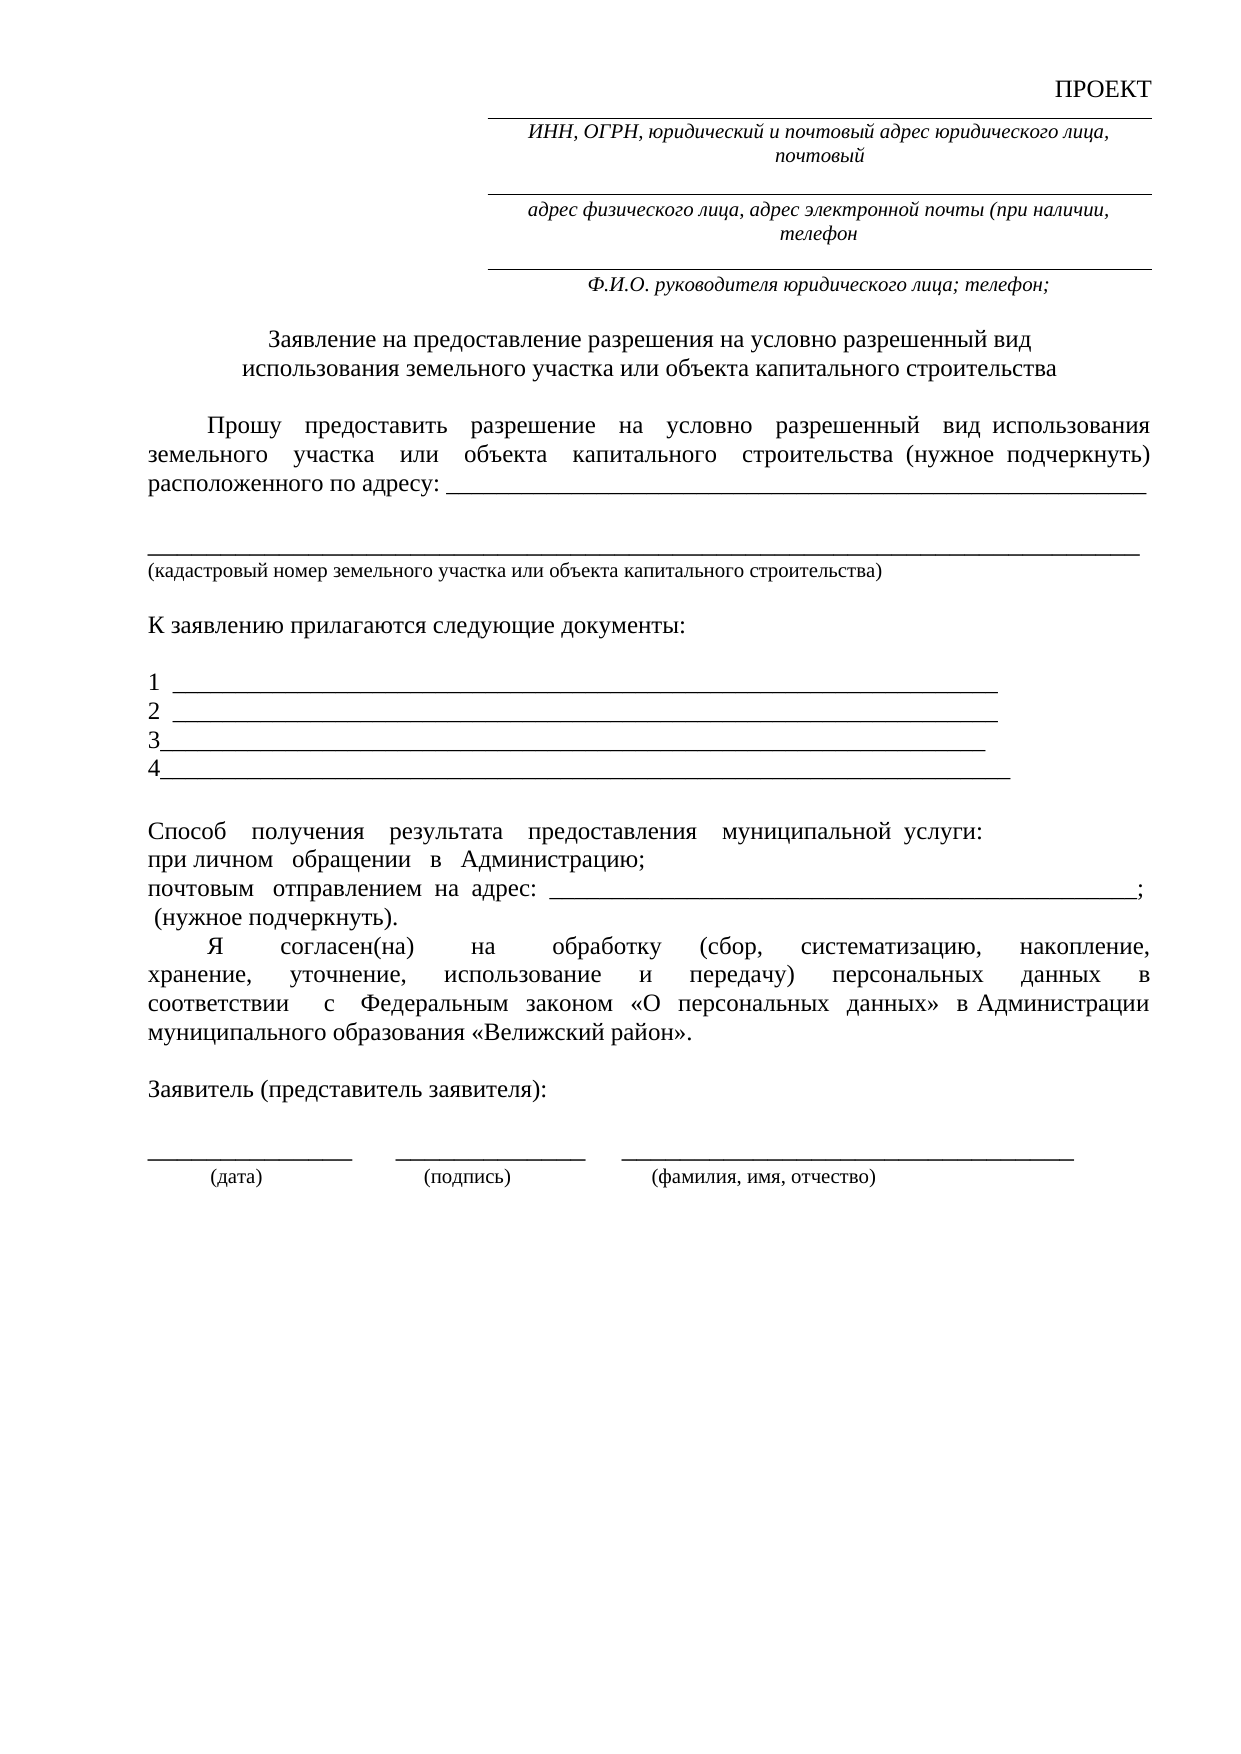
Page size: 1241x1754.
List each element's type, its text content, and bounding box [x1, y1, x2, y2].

text Заявитель (представитель заявителя): [148, 1074, 1152, 1102]
text ______________ _____________ _______________________________ [148, 1131, 1152, 1164]
text (кадастровый номер земельного участка или объекта капитального строительства) [148, 558, 1152, 582]
text К заявлению прилагаются следующие документы: [148, 610, 1152, 639]
text Я согласен(на) на обработку (сбор, систематизацию, накопление, хранение, уточнение, использование и передачу) персональных данных в соответствии с Федеральным законом «О персональных данных» в Администрации муниципального образования «Велижский район». [148, 931, 1152, 1046]
text 2 __________________________________________________________________ [148, 696, 1152, 725]
text (нужное подчеркнуть). [148, 902, 1152, 931]
text почтовым отправлением на адрес: _______________________________________________; [148, 873, 1152, 902]
text (дата) (подпись) (фамилия, имя, отчество) [148, 1164, 1152, 1188]
text адрес физического лица, адрес электронной почты (при наличии, телефон [487, 195, 1152, 245]
text при личном обращении в Администрацию; [148, 844, 1152, 873]
text Заявление на предоставление разрешения на условно разрешенный вид [148, 324, 1152, 353]
text 4____________________________________________________________________ [148, 753, 1152, 782]
text ИНН, ОГРН, юридический и почтовый адрес юридического лица, почтовый [487, 119, 1152, 167]
text 1 __________________________________________________________________ [148, 667, 1152, 696]
text использования земельного участка или объекта капитального строительства [148, 353, 1152, 382]
text Прошу предоставить разрешение на условно разрешенный вид использования земельного участка или объекта капитального строительства (нужное подчеркнуть) расположенного по адресу: ________________________________________________________ [148, 411, 1152, 497]
text ____________________________________________________________________ [148, 525, 1152, 558]
text Ф.И.О. руководителя юридического лица; телефон; [487, 270, 1152, 296]
text 3__________________________________________________________________ [148, 725, 1152, 753]
text Способ получения результата предоставления муниципальной услуги: [148, 816, 1152, 844]
